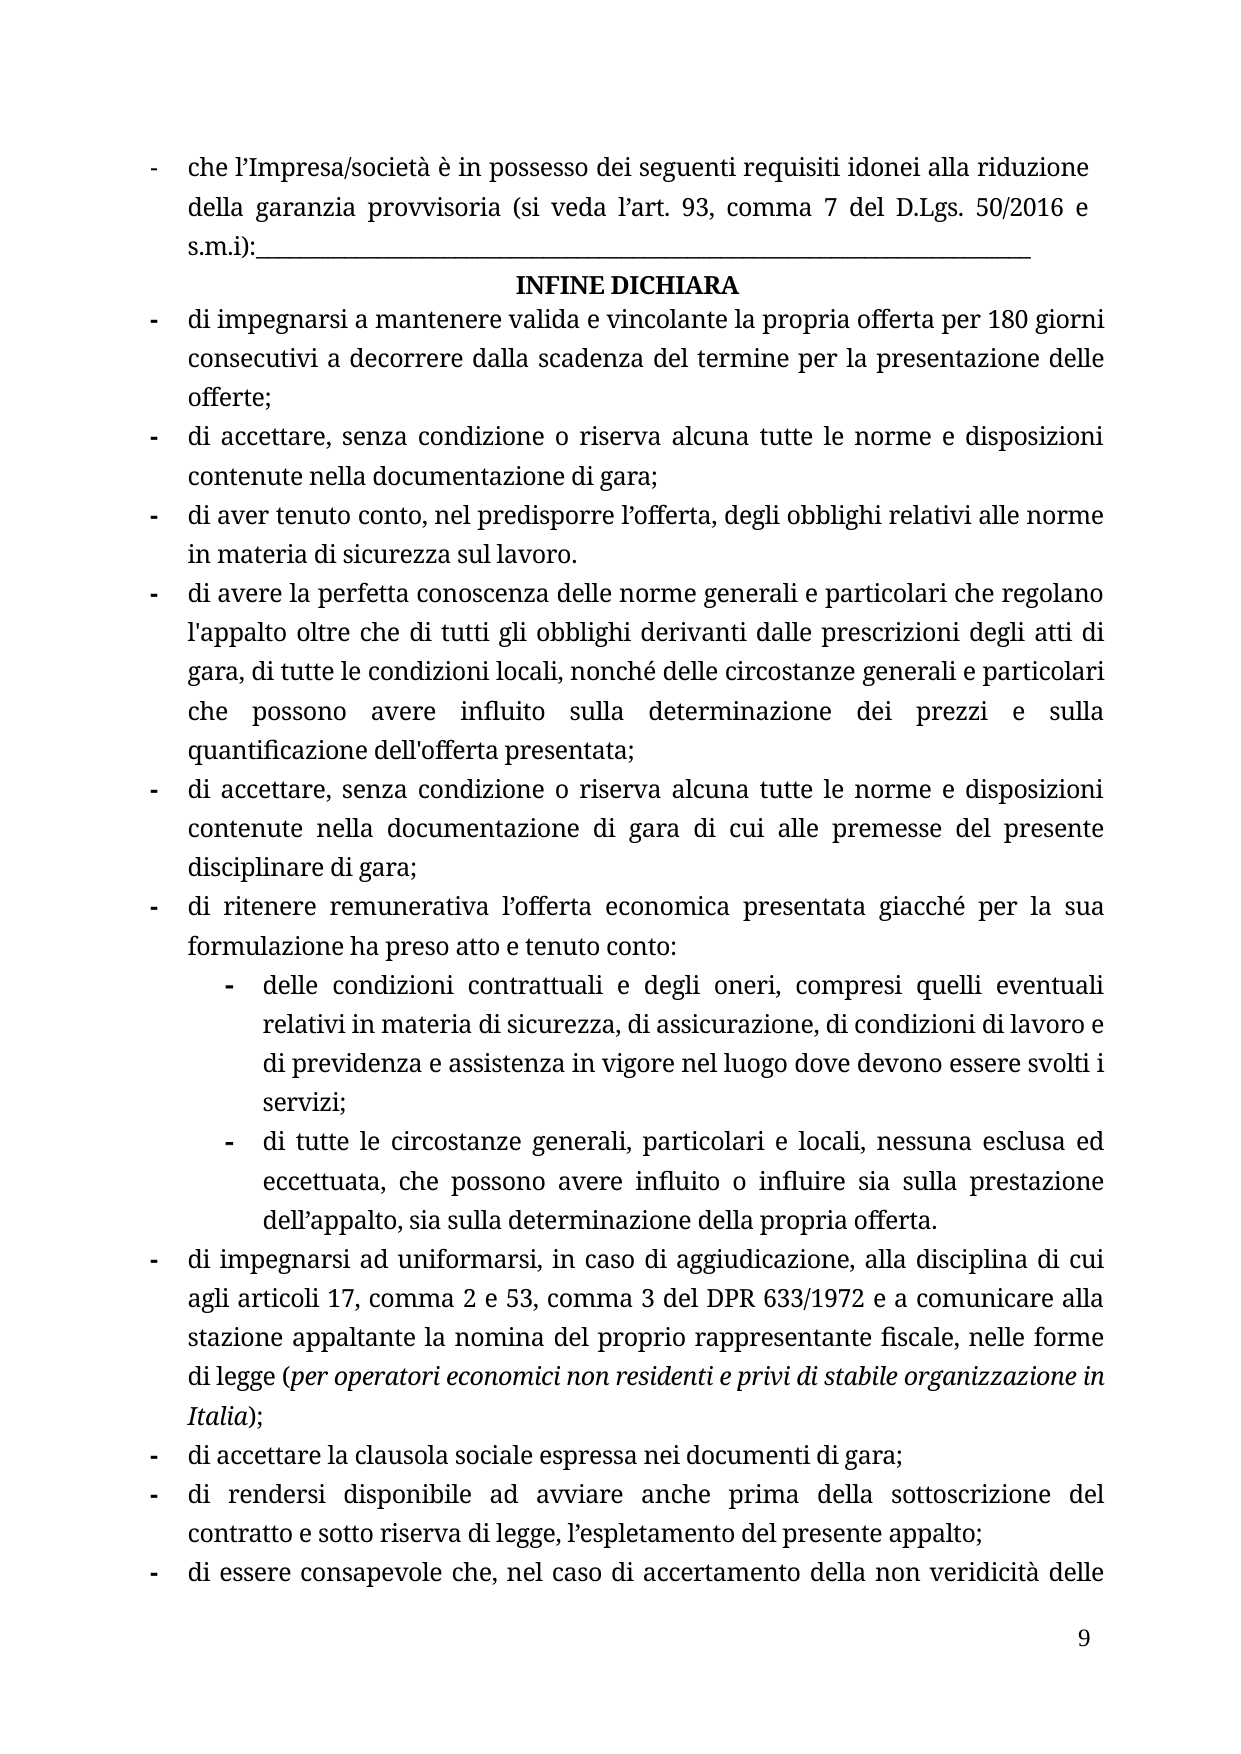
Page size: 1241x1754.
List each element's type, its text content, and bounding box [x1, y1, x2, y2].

list delle condizioni contrattuali e degli oneri, compresi quelli eventuali relativi in materia di sicurezza, di assicurazione, di condizioni di lavoro e di previdenza e assistenza in vigore nel luogo dove devono essere svolti i servizi; [225, 967, 1105, 1119]
list di accettare, senza condizione o riserva alcuna tutte le norme e disposizioni contenute nella documentazione di gara; [150, 419, 1105, 492]
list di impegnarsi ad uniformarsi, in caso di aggiudicazione, alla disciplina di cui agli articoli 17, comma 2 e 53, comma 3 del DPR 633/1972 e a comunicare alla stazione appaltante la nomina del proprio rappresentante fiscale, nelle forme di legge (per operatori economici non residenti e privi di stabile organizzazione in Italia); [150, 1242, 1105, 1432]
list di ritenere remunerativa l’offerta economica presentata giacché per la sua formulazione ha preso atto e tenuto conto: [150, 889, 1105, 962]
list di accettare la clausola sociale espressa nei documenti di gara; [150, 1437, 1105, 1471]
list di impegnarsi a mantenere valida e vincolante la propria offerta per 180 giorni consecutivi a decorrere dalla scadenza del termine per la presentazione delle offerte; [150, 302, 1105, 414]
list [150, 1555, 1105, 1589]
list di avere la perfetta conoscenza delle norme generali e particolari che regolano l'appalto oltre che di tutti gli obblighi derivanti dalle prescrizioni degli atti di gara, di tutte le condizioni locali, nonché delle circostanze generali e particolari che possono avere influito sulla determinazione dei prezzi e sulla quantificazione dell'offerta presentata; [150, 576, 1105, 766]
text INFINE DICHIARA [150, 267, 1105, 302]
list di accettare, senza condizione o riserva alcuna tutte le norme e disposizioni contenute nella documentazione di gara di cui alle premesse del presente disciplinare di gara; [150, 772, 1105, 884]
list che l’Impresa/società è in possesso dei seguenti requisiti idonei alla riduzione della garanzia provvisoria (si veda l’art. 93, comma 7 del D.Lgs. 50/2016 e s.m.i):______________________________________________________________________ [150, 150, 1090, 262]
list di rendersi disponibile ad avviare anche prima della sottoscrizione del contratto e sotto riserva di legge, l’espletamento del presente appalto; [150, 1477, 1105, 1550]
list di aver tenuto conto, nel predisporre l’offerta, degli obblighi relativi alle norme in materia di sicurezza sul lavoro. [150, 497, 1105, 571]
list di tutte le circostanze generali, particolari e locali, nessuna esclusa ed eccettuata, che possono avere influito o influire sia sulla prestazione dell’appalto, sia sulla determinazione della propria offerta. [225, 1124, 1105, 1236]
